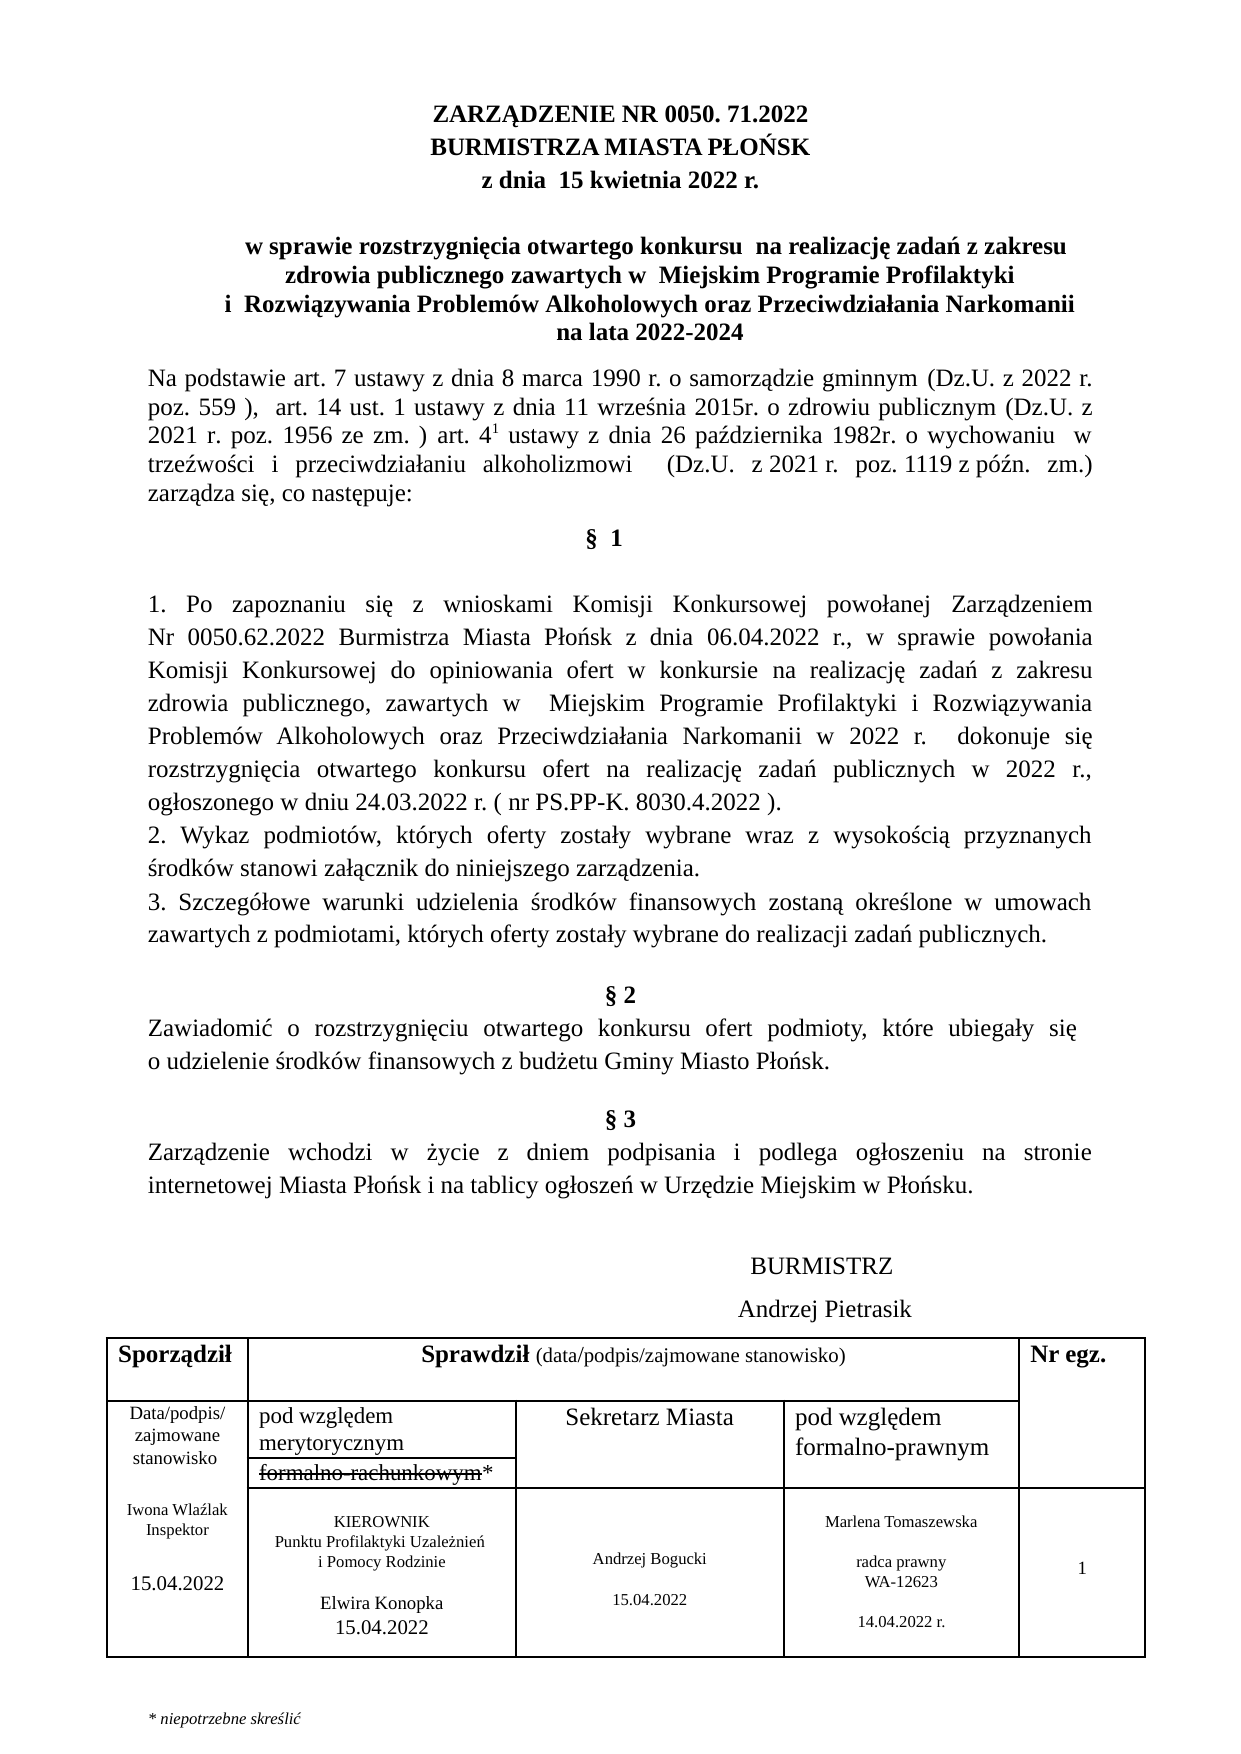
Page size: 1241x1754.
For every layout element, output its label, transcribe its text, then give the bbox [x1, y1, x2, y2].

text BURMISTRZA MIASTA PŁOŃSK [148, 132, 1093, 161]
table_cell Sekretarz Miasta [517, 1402, 783, 1487]
text 2. Wykaz podmiotów, których oferty zostały wybrane wraz z wysokością przyznanych środków stanowi załącznik do niniejszego zarządzenia. [148, 821, 1093, 882]
table_header Sporządził [108, 1339, 247, 1399]
table_cell formalno-rachunkowym* [249, 1459, 515, 1487]
table_cell pod względem merytorycznym [249, 1402, 515, 1457]
text § 1 [148, 523, 1093, 552]
table_cell Marlena Tomaszewska radca prawny WA-12623 14.04.2022 r. [785, 1489, 1018, 1656]
text * niepotrzebne skreślić [148, 1708, 1093, 1728]
table_header Sprawdził (data/podpis/zajmowane stanowisko) [249, 1339, 1018, 1399]
text Zarządzenie wchodzi w życie z dniem podpisania i podlega ogłoszeniu na stronie internetowej Miasta Płońsk i na tablicy ogłoszeń w Urzędzie Miejskim w Płońsku. [148, 1137, 1093, 1199]
text § 3 [148, 1104, 1093, 1133]
table_cell 1 [1020, 1489, 1144, 1656]
text BURMISTRZ [664, 1251, 1093, 1280]
text z dnia 15 kwietnia 2022 r. [148, 165, 1093, 194]
table_cell pod względem formalno-prawnym [785, 1402, 1018, 1487]
text Andrzej Pietrasik [664, 1294, 1093, 1323]
table_header Nr egz. [1020, 1339, 1144, 1487]
text w sprawie rozstrzygnięcia otwartego konkursu na realizację zadań z zakresu zdrowia publicznego zawartych w Miejskim Programie Profilaktyki i Rozwiązywania Problemów Alkoholowych oraz Przeciwdziałania Narkomanii na lata 2022-2024 [94, 231, 1093, 346]
text Zawiadomić o rozstrzygnięciu otwartego konkursu ofert podmioty, które ubiegały się o udzielenie środków finansowych z budżetu Gminy Miasto Płońsk. [148, 1013, 1093, 1075]
table_cell Data/podpis/ zajmowane stanowisko Iwona Wlaźlak Inspektor 15.04.2022 [108, 1402, 247, 1656]
table_cell KIEROWNIK Punktu Profilaktyki Uzależnień i Pomocy Rodzinie Elwira Konopka 15.04.2022 [249, 1489, 515, 1656]
text 3. Szczegółowe warunki udzielenia środków finansowych zostaną określone w umowach zawartych z podmiotami, których oferty zostały wybrane do realizacji zadań publicznych. [148, 887, 1093, 948]
table_cell Andrzej Bogucki 15.04.2022 [517, 1489, 783, 1656]
text § 2 [148, 980, 1093, 1009]
text Na podstawie art. 7 ustawy z dnia 8 marca 1990 r. o samorządzie gminnym (Dz.U. z 2022 r. poz. 559 ), art. 14 ust. 1 ustawy z dnia 11 września 2015r. o zdrowiu publicznym art. 41 ustawy z dnia 26 października 1982r. o wychowaniu w trzeźwości i przeciwdziałaniu alkoholizmowi (Dz.U. z 2021 r. poz. 1119 z późn. zm.) zarządza się, co następuje: [148, 363, 1093, 507]
text 1. Po zapoznaniu się z wnioskami Komisji Konkursowej powołanej Zarządzeniem Nr 0050.62.2022 Burmistrza Miasta Płońsk z dnia 06.04.2022 r., w sprawie powołania Komisji Konkursowej do opiniowania ofert w konkursie na realizację zadań z zakresu zdrowia publicznego, zawartych w Miejskim Programie Profilaktyki i Rozwiązywania Problemów Alkoholowych oraz Przeciwdziałania Narkomanii w 2022 r. dokonuje się rozstrzygnięcia otwartego konkursu ofert na realizację zadań publicznych w 2022 r., ogłoszonego w dniu 24.03.2022 r. ( nr PS.PP-K. 8030.4.2022 ). [148, 589, 1093, 816]
text ZARZĄDZENIE NR 0050. 71.2022 [148, 99, 1093, 128]
